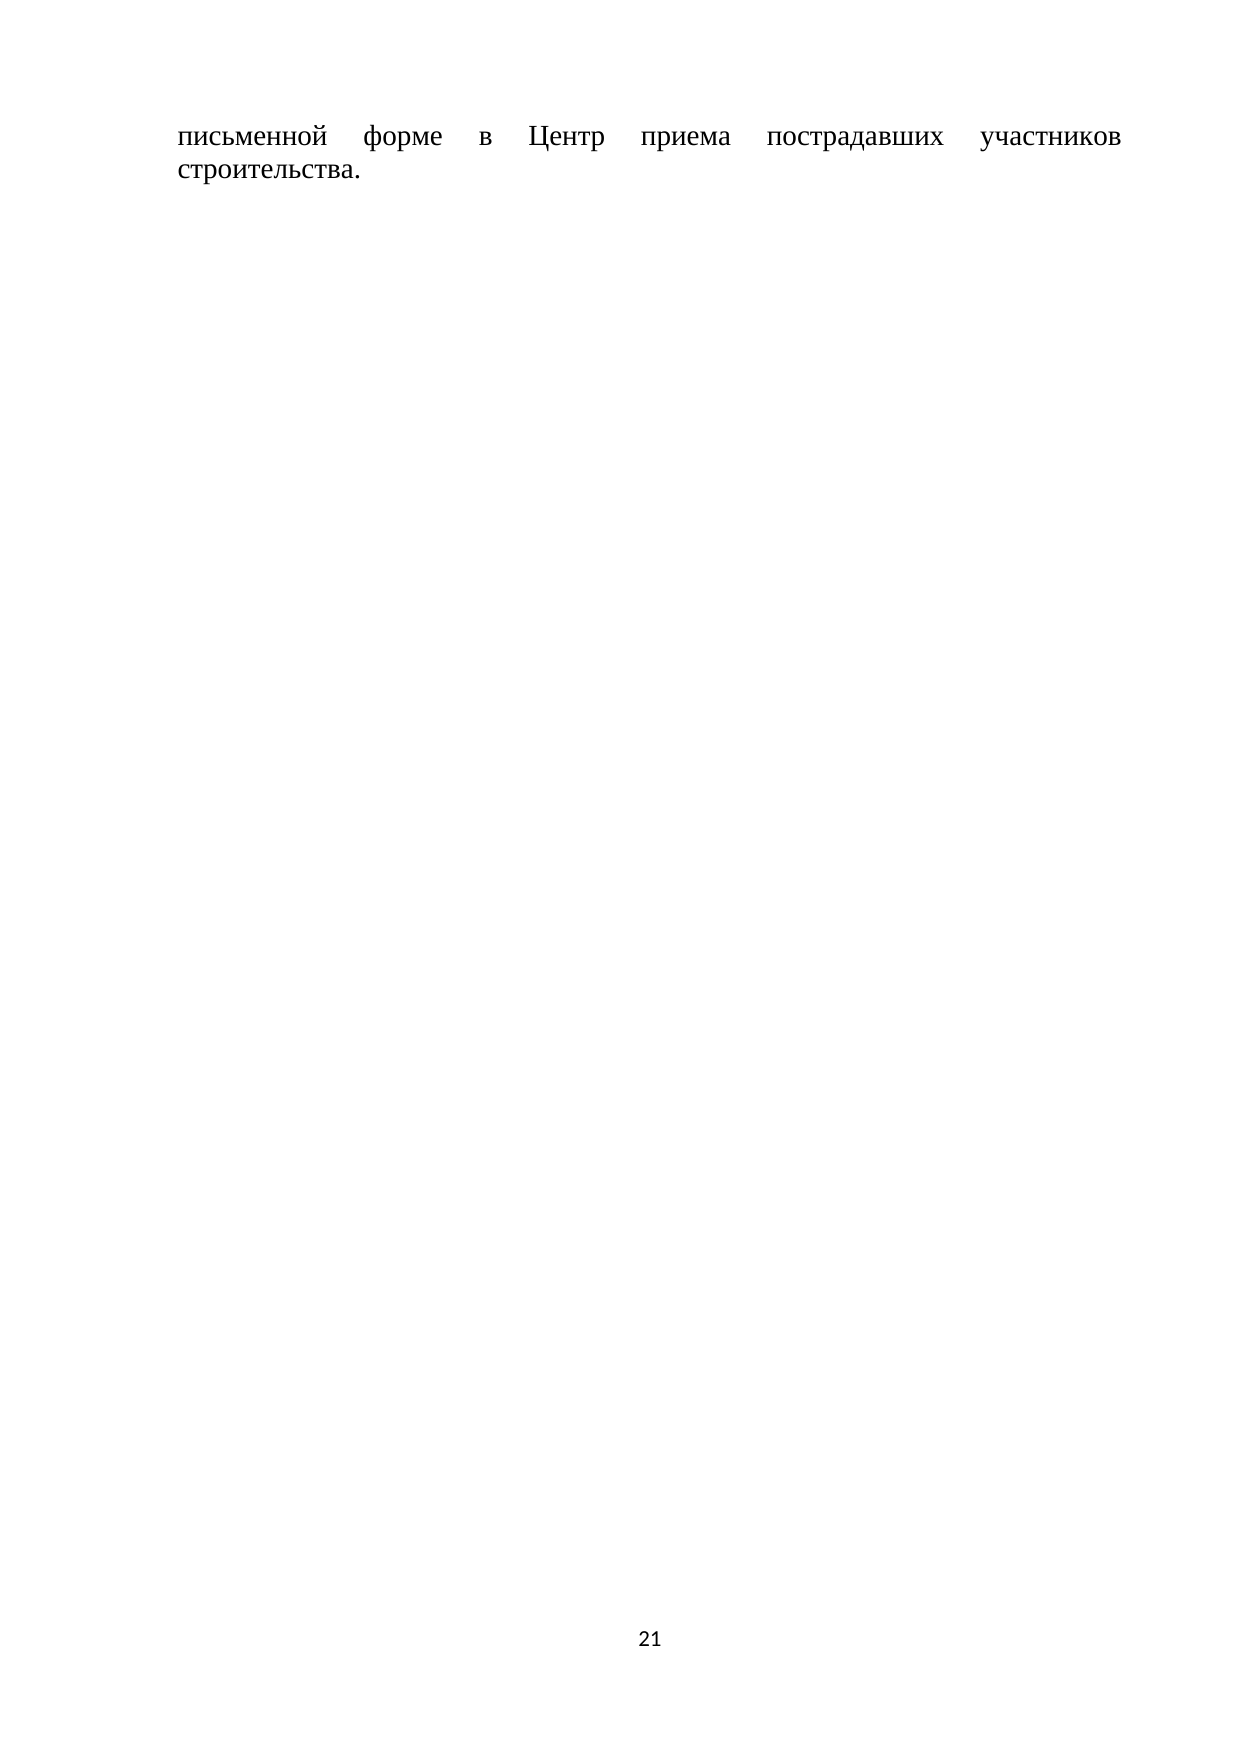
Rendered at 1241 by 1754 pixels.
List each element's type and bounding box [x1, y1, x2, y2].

list [177, 118, 1122, 185]
